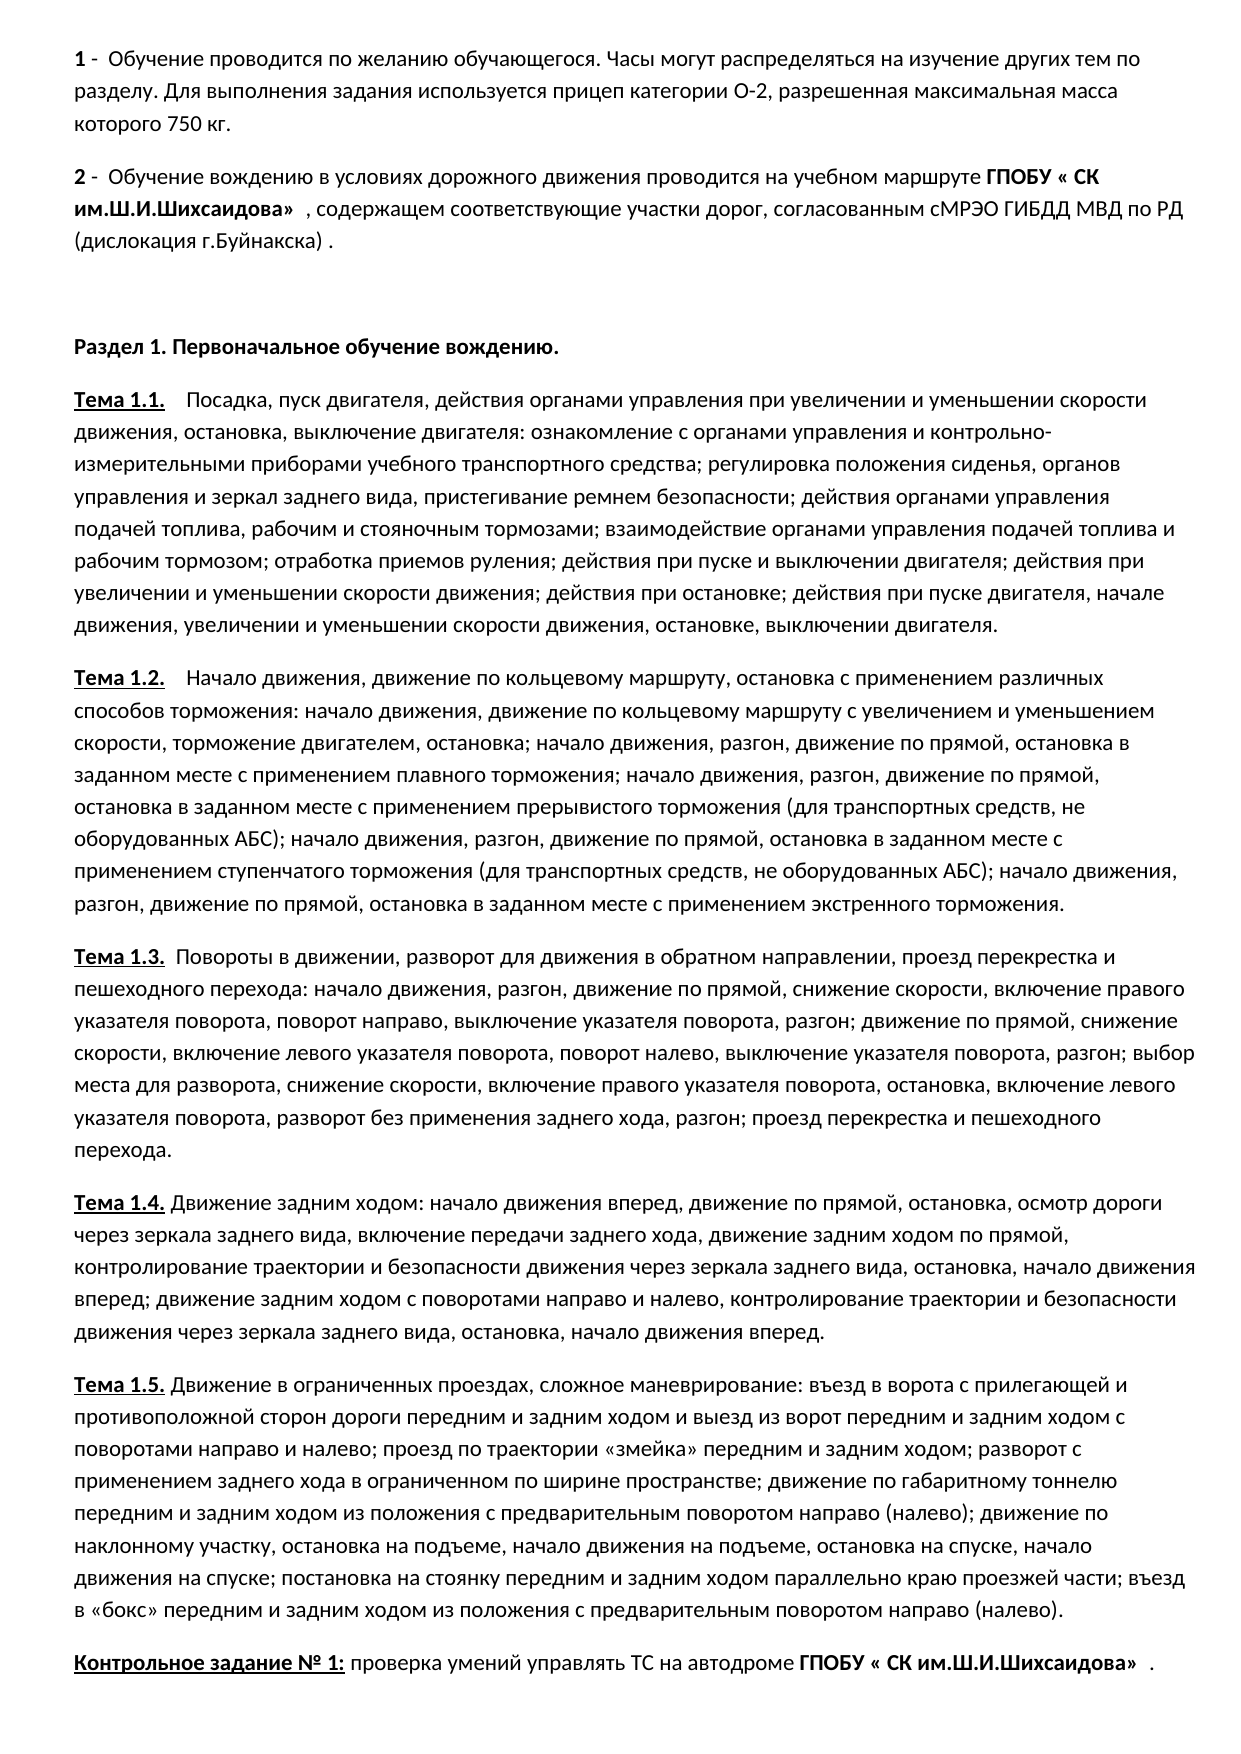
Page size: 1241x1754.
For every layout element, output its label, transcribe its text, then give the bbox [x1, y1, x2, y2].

text 1 - Обучение проводится по желанию обучающегося. Часы могут распределяться на изучение других тем по разделу. Для выполнения задания используется прицеп категории О-2, разрешенная максимальная масса которого 750 кг. [74, 44, 1196, 137]
text Тема 1.4. Движение задним ходом: начало движения вперед, движение по прямой, остановка, осмотр дороги через зеркала заднего вида, включение передачи заднего хода, движение задним ходом по прямой, контролирование траектории и безопасности движения через зеркала заднего вида, остановка, начало движения вперед; движение задним ходом с поворотами направо и налево, контролирование траектории и безопасности движения через зеркала заднего вида, остановка, начало движения вперед. [74, 1188, 1196, 1345]
text Тема 1.5. Движение в ограниченных проездах, сложное маневрирование: въезд в ворота с прилегающей и противоположной сторон дороги передним и задним ходом и выезд из ворот передним и задним ходом с поворотами направо и налево; проезд по траектории «змейка» передним и задним ходом; разворот с применением заднего хода в ограниченном по ширине пространстве; движение по габаритному тоннелю передним и задним ходом из положения с предварительным поворотом направо (налево); движение по наклонному участку, остановка на подъеме, начало движения на подъеме, остановка на спуске, начало движения на спуске; постановка на стоянку передним и задним ходом параллельно краю проезжей части; въезд в «бокс» передним и задним ходом из положения с предварительным поворотом направо (налево). [74, 1370, 1196, 1623]
text Тема 1.1. Посадка, пуск двигателя, действия органами управления при увеличении и уменьшении скорости движения, остановка, выключение двигателя: ознакомление с органами управления и контрольно-измерительными приборами учебного транспортного средства; регулировка положения сиденья, органов управления и зеркал заднего вида, пристегивание ремнем безопасности; действия органами управления подачей топлива, рабочим и стояночным тормозами; взаимодействие органами управления подачей топлива и рабочим тормозом; отработка приемов руления; действия при пуске и выключении двигателя; действия при увеличении и уменьшении скорости движения; действия при остановке; действия при пуске двигателя, начале движения, увеличении и уменьшении скорости движения, остановке, выключении двигателя. [74, 385, 1196, 638]
text Тема 1.2. Начало движения, движение по кольцевому маршруту, остановка с применением различных способов торможения: начало движения, движение по кольцевому маршруту с увеличением и уменьшением скорости, торможение двигателем, остановка; начало движения, разгон, движение по прямой, остановка в заданном месте с применением плавного торможения; начало движения, разгон, движение по прямой, остановка в заданном месте с применением прерывистого торможения (для транспортных средств, не оборудованных АБС); начало движения, разгон, движение по прямой, остановка в заданном месте с применением ступенчатого торможения (для транспортных средств, не оборудованных АБС); начало движения, разгон, движение по прямой, остановка в заданном месте с применением экстренного торможения. [74, 663, 1196, 917]
text Тема 1.3. Повороты в движении, разворот для движения в обратном направлении, проезд перекрестка и пешеходного перехода: начало движения, разгон, движение по прямой, снижение скорости, включение правого указателя поворота, поворот направо, выключение указателя поворота, разгон; движение по прямой, снижение скорости, включение левого указателя поворота, поворот налево, выключение указателя поворота, разгон; выбор места для разворота, снижение скорости, включение правого указателя поворота, остановка, включение левого указателя поворота, разворот без применения заднего хода, разгон; проезд перекрестка и пешеходного перехода. [74, 942, 1196, 1163]
text Контрольное задание № 1: проверка умений управлять ТС на автодроме ГПОБУ « СК им.Ш.И.Шихсаидова» . [74, 1648, 1196, 1676]
text Раздел 1. Первоначальное обучение вождению. [74, 332, 1196, 360]
text 2 - Обучение вождению в условиях дорожного движения проводится на учебном маршруте ГПОБУ « СК им.Ш.И.Шихсаидова» , содержащем соответствующие участки дорог, согласованным сМРЭО ГИБДД МВД по РД (дислокация г.Буйнакска) . [74, 162, 1196, 254]
